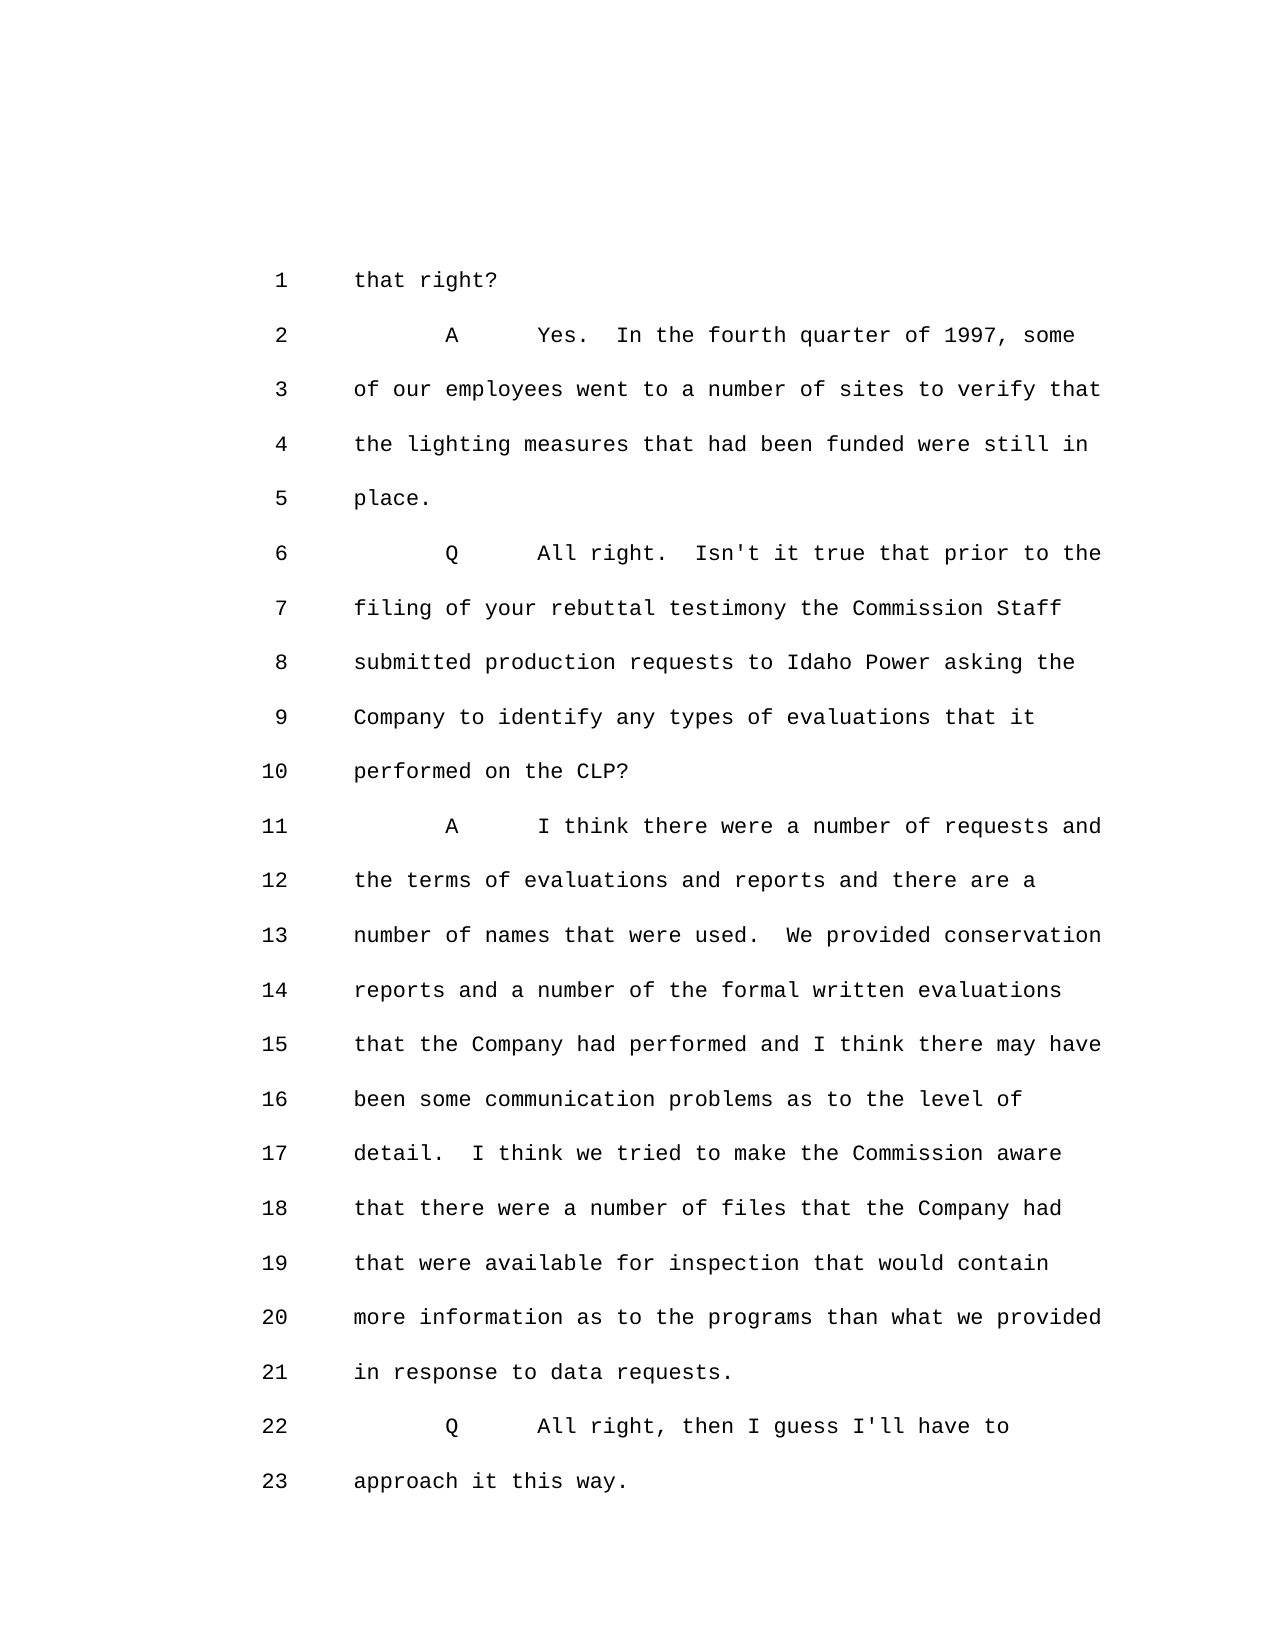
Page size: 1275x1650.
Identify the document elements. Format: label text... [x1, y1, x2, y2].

text 11 A I think there were a number of requests and [156, 815, 1118, 840]
text 17 detail. I think we tried to make the Commission aware [156, 1142, 1118, 1167]
text 3 of our employees went to a number of sites to verify that [156, 378, 1118, 403]
text 4 the lighting measures that had been funded were still in [156, 433, 1118, 458]
text 23 approach it this way. [156, 1470, 1118, 1495]
text 15 that the Company had performed and I think there may have [156, 1033, 1118, 1058]
text 10 performed on the CLP? [156, 760, 1118, 785]
text 7 filing of your rebuttal testimony the Commission Staff [156, 597, 1118, 621]
text 5 place. [156, 487, 1118, 512]
text 6 Q All right. Isn't it true that prior to the [156, 542, 1118, 567]
text 2 A Yes. In the fourth quarter of 1997, some [156, 324, 1118, 348]
text 8 submitted production requests to Idaho Power asking the [156, 651, 1118, 676]
text 16 been some communication problems as to the level of [156, 1088, 1118, 1113]
text 20 more information as to the programs than what we provided [156, 1306, 1118, 1331]
text 22 Q All right, then I guess I'll have to [156, 1415, 1118, 1440]
text 14 reports and a number of the formal written evaluations [156, 979, 1118, 1003]
text 12 the terms of evaluations and reports and there are a [156, 869, 1118, 894]
text 21 in response to data requests. [156, 1361, 1118, 1386]
text 19 that were available for inspection that would contain [156, 1252, 1118, 1276]
text 18 that there were a number of files that the Company had [156, 1197, 1118, 1222]
text 9 Company to identify any types of evaluations that it [156, 706, 1118, 731]
text 13 number of names that were used. We provided conservation [156, 924, 1118, 949]
text 1 that right? [156, 269, 1118, 294]
